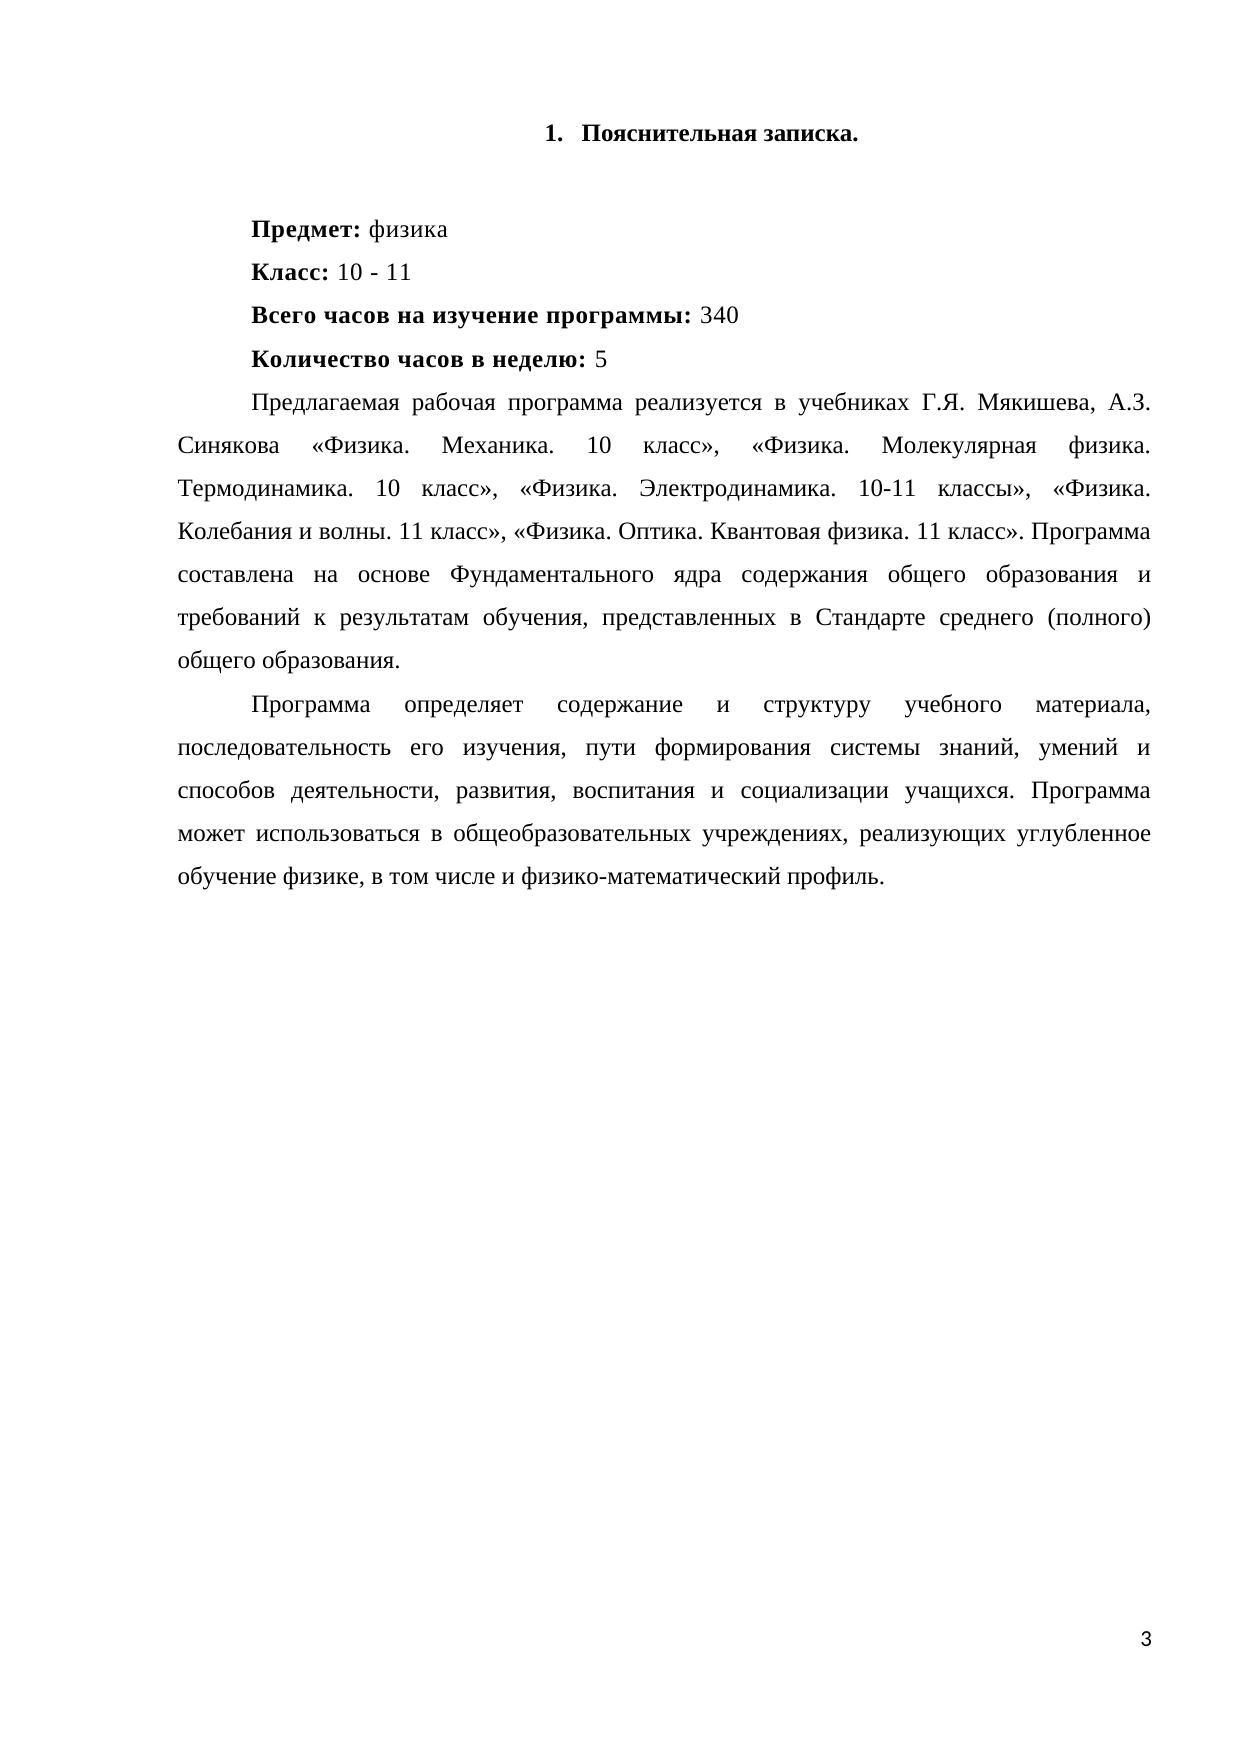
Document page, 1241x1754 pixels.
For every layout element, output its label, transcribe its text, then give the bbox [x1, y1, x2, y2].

subtitle Пояснительная записка. [251, 118, 1152, 147]
text Всего часов на изучение программы: 340 [177, 301, 1152, 329]
text Количество часов в неделю: 5 [177, 344, 1152, 372]
text Программа определяет содержание и структуру учебного материала, последовательность его изучения, пути формирования системы знаний, умений и способов деятельности, развития, воспитания и социализации учащихся. Программа может использоваться в общеобразовательных учреждениях, реализующих углубленное обучение физике, в том числе и физико-математический профиль. [177, 689, 1152, 890]
text Класс: 10 - 11 [177, 257, 1152, 286]
text Предлагаемая рабочая программа реализуется в учебниках Г.Я. Мякишева, А.З. Синякова «Физика. Механика. 10 класс», «Физика. Молекулярная физика. Термодинамика. 10 класс», «Физика. Электродинамика. 10-11 классы», «Физика. Колебания и волны. 11 класс», «Физика. Оптика. Квантовая физика. 11 класс». Программа составлена на основе Фундаментального ядра содержания общего образования и требований к результатам обучения, представленных в Стандарте среднего (полного) общего образования. [177, 387, 1152, 674]
text Предмет: физика [177, 214, 1152, 243]
